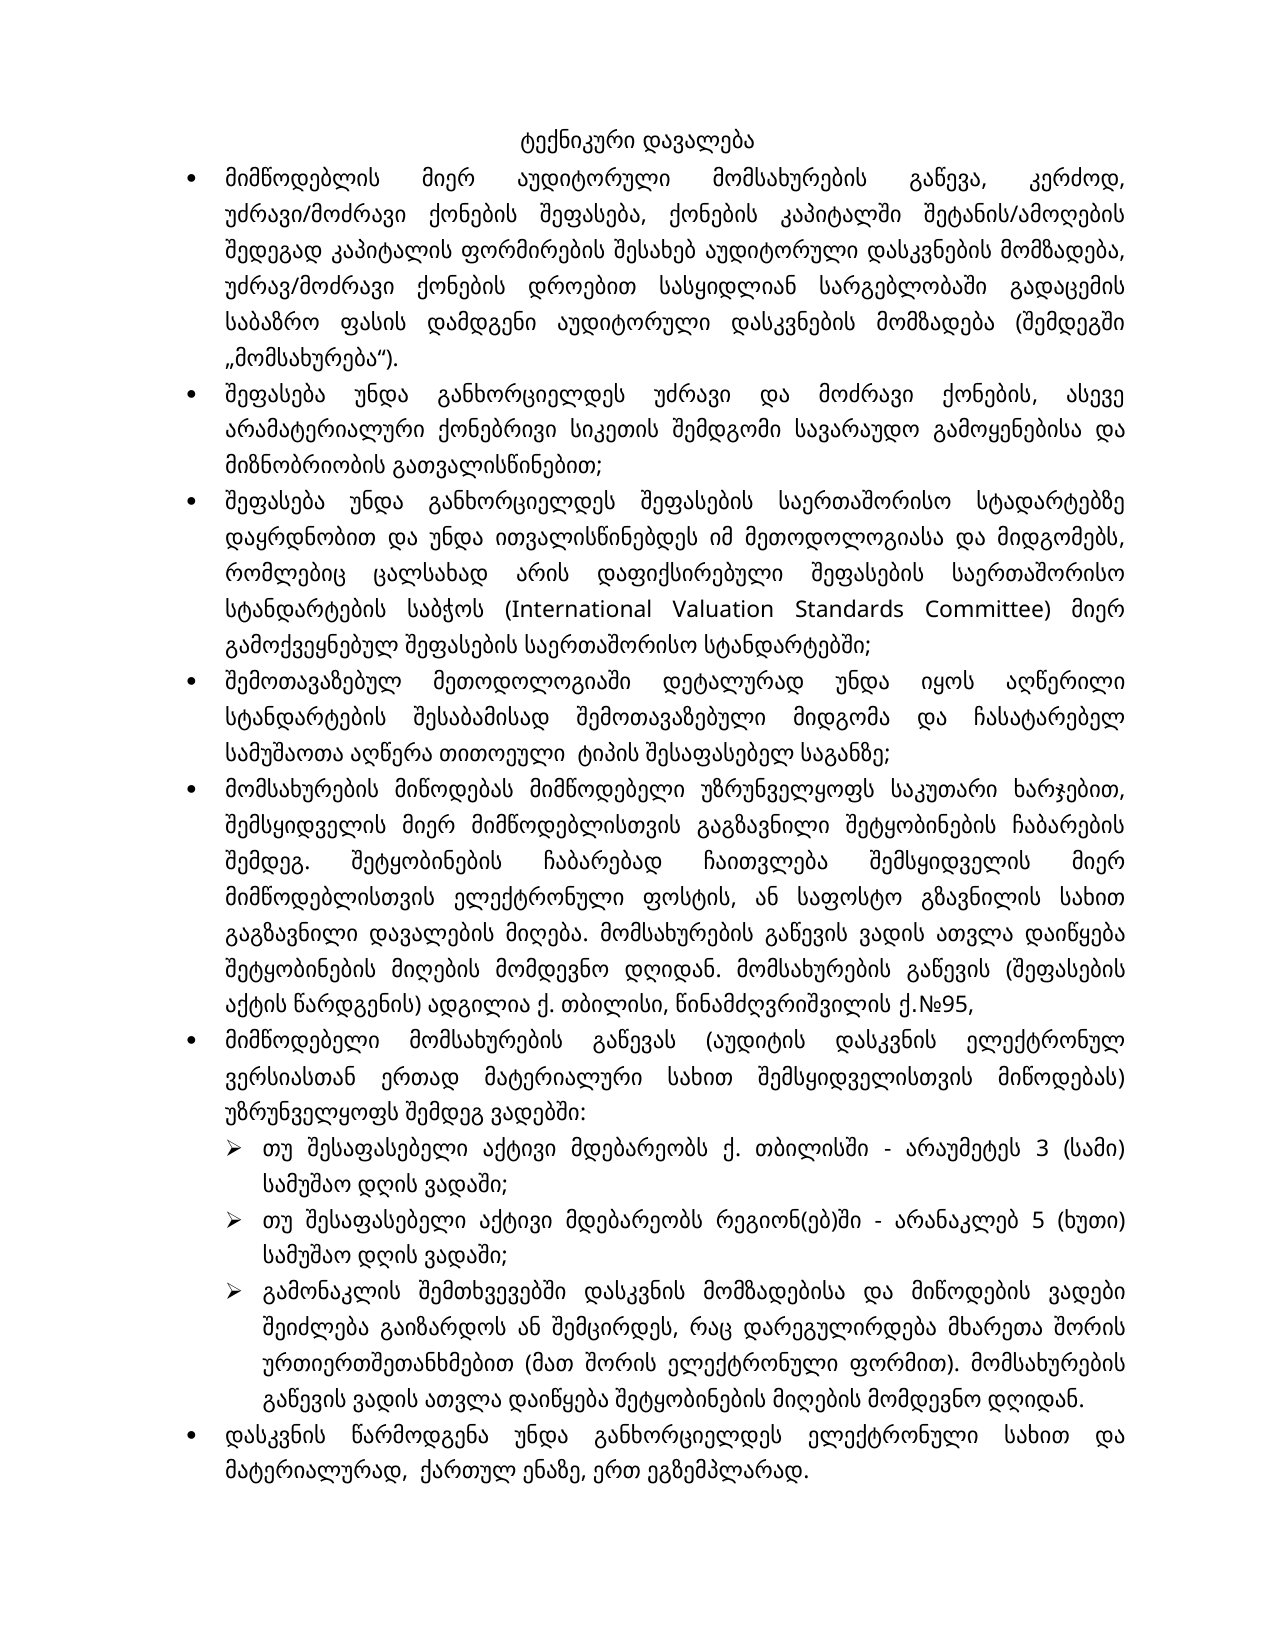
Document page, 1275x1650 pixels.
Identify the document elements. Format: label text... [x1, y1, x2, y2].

list დასკვნის წარმოდგენა უნდა განხორციელდეს ელექტრონული სახით და მატერიალურად, ქართულ ენაზე, ერთ ეგზემპლარად. [187, 1419, 1125, 1486]
list თუ შესაფასებელი აქტივი მდებარეობს რეგიონ(ებ)ში - არანაკლებ 5 (ხუთი) სამუშაო დღის ვადაში; [225, 1204, 1125, 1271]
list მიმწოდებლის მიერ აუდიტორული მომსახურების გაწევა, კერძოდ, უძრავი/მოძრავი ქონების შეფასება, ქონების კაპიტალში შეტანის/ამოღების შედეგად კაპიტალის ფორმირების შესახებ აუდიტორული დასკვნების მომზადება, უძრავ/მოძრავი ქონების დროებით სასყიდლიან სარგებლობაში გადაცემის საბაზრო ფასის დამდგენი აუდიტორული დასკვნების მომზადება (შემდეგში „მომსახურება“). [187, 162, 1125, 373]
list თუ შესაფასებელი აქტივი მდებარეობს ქ. თბილისში - არაუმეტეს 3 (სამი) სამუშაო დღის ვადაში; [225, 1132, 1126, 1199]
list შემოთავაზებულ მეთოდოლოგიაში დეტალურად უნდა იყოს აღწერილი სტანდარტების შესაბამისად შემოთავაზებული მიდგომა და ჩასატარებელ სამუშაოთა აღწერა თითოეული ტიპის შესაფასებელ საგანზე; [187, 665, 1126, 768]
list მიმწოდებელი მომსახურების გაწევას (აუდიტის დასკვნის ელექტრონულ ვერსიასთან ერთად მატერიალური სახით შემსყიდველისთვის მიწოდებას) უზრუნველყოფს შემდეგ ვადებში: [187, 1024, 1125, 1128]
list მომსახურების მიწოდებას მიმწოდებელი უზრუნველყოფს საკუთარი ხარჯებით, შემსყიდველის მიერ მიმწოდებლისთვის გაგზავნილი შეტყობინების ჩაბარების შემდეგ. შეტყობინების ჩაბარებად ჩაითვლება შემსყიდველის მიერ მიმწოდებლისთვის ელექტრონული ფოსტის, ან საფოსტო გზავნილის სახით გაგზავნილი დავალების მიღება. მომსახურების გაწევის ვადის ათვლა დაიწყება შეტყობინების მიღების მომდევნო დღიდან. მომსახურების გაწევის (შეფასების აქტის წარდგენის) ადგილია ქ. თბილისი, წინამძღვრიშვილის ქ.№95, [187, 773, 1126, 1020]
list გამონაკლის შემთხვევებში დასკვნის მომზადებისა და მიწოდების ვადები შეიძლება გაიზარდოს ან შემცირდეს, რაც დარეგულირდება მხარეთა შორის ურთიერთშეთანხმებით (მათ შორის ელექტრონული ფორმით). მომსახურების გაწევის ვადის ათვლა დაიწყება შეტყობინების მიღების მომდევნო დღიდან. [225, 1275, 1126, 1414]
list შეფასება უნდა განხორციელდეს უძრავი და მოძრავი ქონების, ასევე არამატერიალური ქონებრივი სიკეთის შემდგომი სავარაუდო გამოყენებისა და მიზნობრიობის გათვალისწინებით; [187, 377, 1125, 481]
text ტექნიკური დავალება [150, 127, 1125, 153]
list შეფასება უნდა განხორციელდეს შეფასების საერთაშორისო სტადარტებზე დაყრდნობით და უნდა ითვალისწინებდეს იმ მეთოდოლოგიასა და მიდგომებს, რომლებიც ცალსახად არის დაფიქსირებული შეფასების საერთაშორისო სტანდარტების საბჭოს (International Valuation Standards Committee) მიერ გამოქვეყნებულ შეფასების საერთაშორისო სტანდარტებში; [187, 485, 1125, 660]
